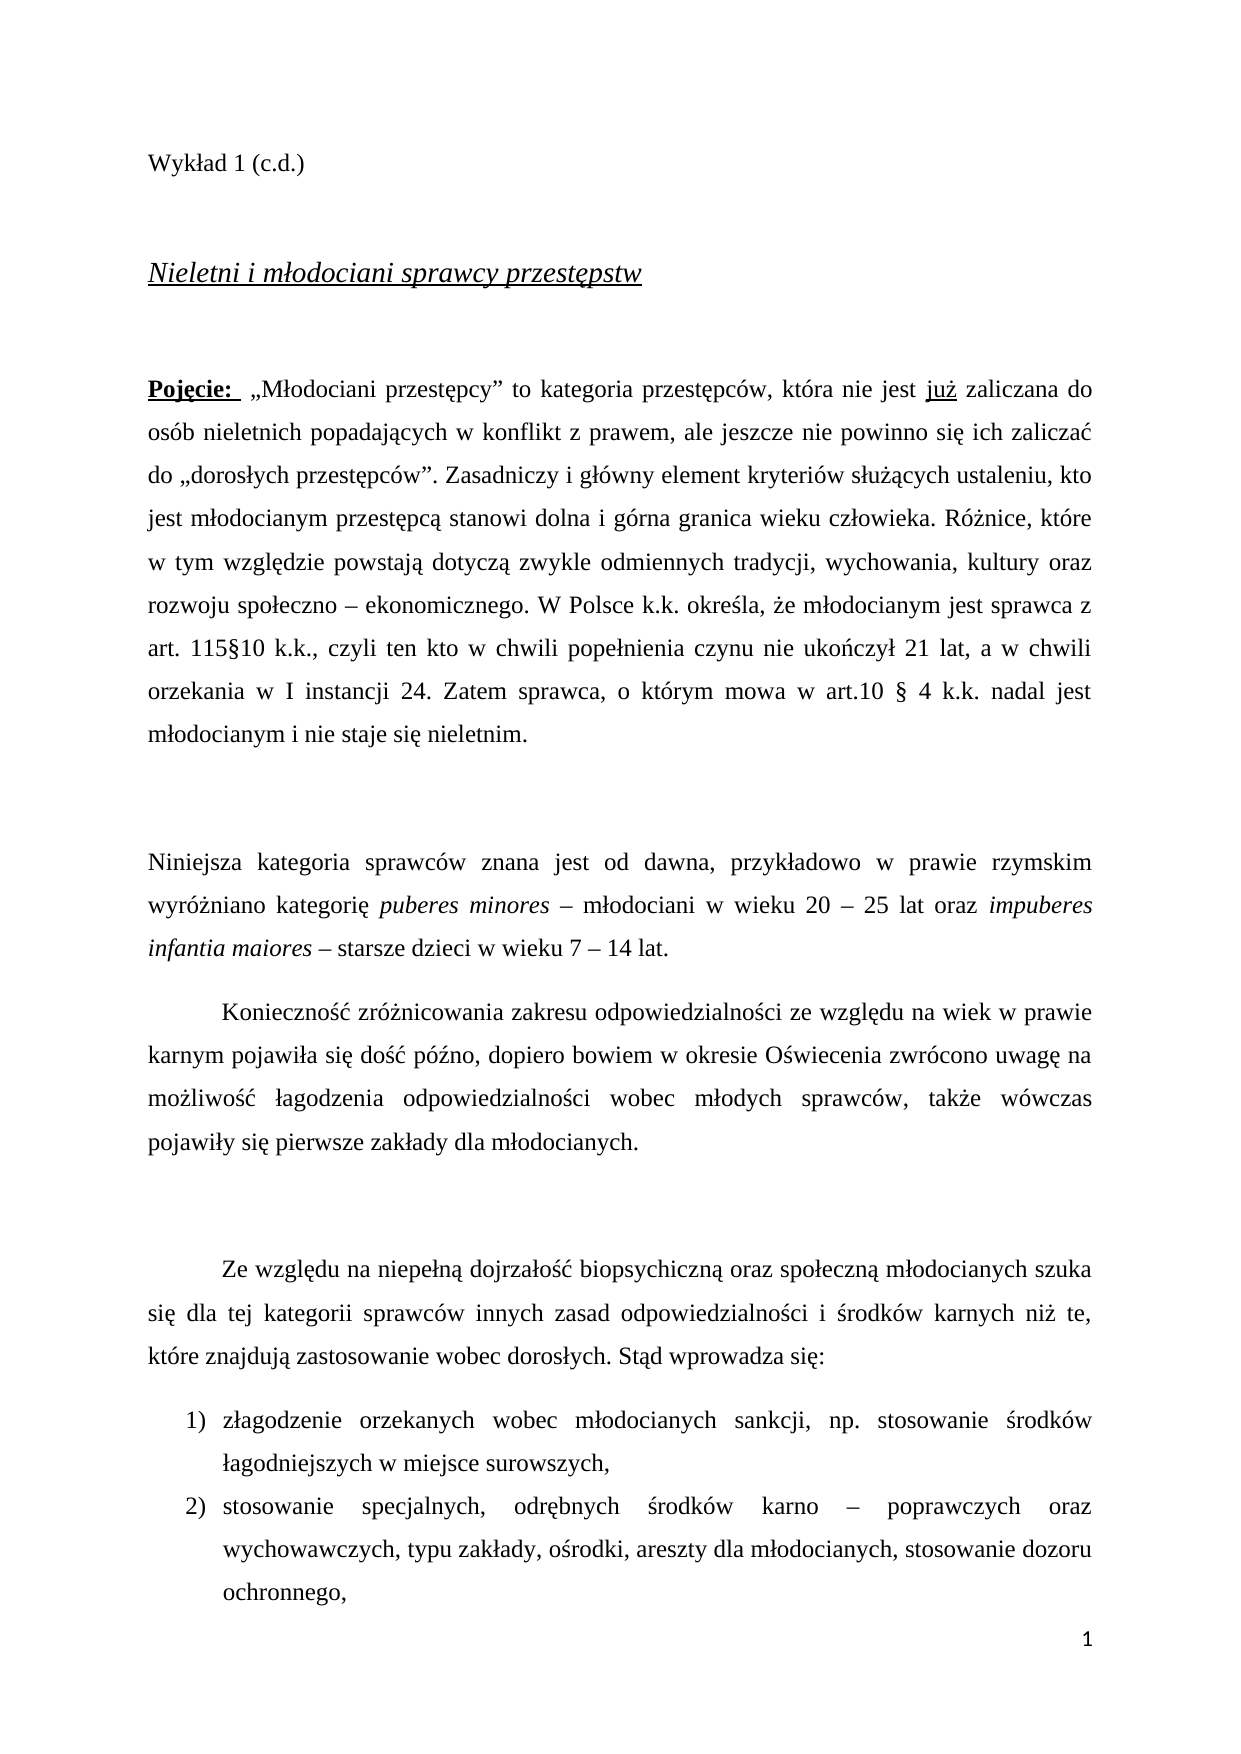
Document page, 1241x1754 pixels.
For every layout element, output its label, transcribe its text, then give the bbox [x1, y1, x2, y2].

list złagodzenie orzekanych wobec młodocianych sankcji, np. stosowanie środków łagodniejszych w miejsce surowszych, [185, 1405, 1093, 1477]
text Ze względu na niepełną dojrzałość biopsychiczną oraz społeczną młodocianych szuka się dla tej kategorii sprawców innych zasad odpowiedzialności i środków karnych niż te, które znajdują zastosowanie wobec dorosłych. Stąd wprowadza się: [148, 1254, 1093, 1369]
text Nieletni i młodociani sprawcy przestępstw [148, 255, 1093, 289]
text Pojęcie: „Młodociani przestępcy” to kategoria przestępców, która nie jest już zaliczana do osób nieletnich popadających w konflikt z prawem, ale jeszcze nie powinno się ich zaliczać do „dorosłych przestępców”. Zasadniczy i główny element kryteriów służących ustaleniu, kto jest młodocianym przestępcą stanowi dolna i górna granica wieku człowieka. Różnice, które w tym względzie powstają dotyczą zwykle odmiennych tradycji, wychowania, kultury oraz rozwoju społeczno – ekonomicznego. W Polsce k.k. określa, że młodocianym jest sprawca z art. 115§10 k.k., czyli ten kto w chwili popełnienia czynu nie ukończył 21 lat, a w chwili orzekania w I instancji 24. Zatem sprawca, o którym mowa w art.10 § 4 k.k. nadal jest młodocianym i nie staje się nieletnim. [148, 374, 1093, 748]
list stosowanie specjalnych, odrębnych środków karno – poprawczych oraz wychowawczych, typu zakłady, ośrodki, areszty dla młodocianych, stosowanie dozoru ochronnego, [185, 1491, 1093, 1606]
text Wykład 1 (c.d.) [148, 148, 1093, 176]
text Konieczność zróżnicowania zakresu odpowiedzialności ze względu na wiek w prawie karnym pojawiła się dość późno, dopiero bowiem w okresie Oświecenia zwrócono uwagę na możliwość łagodzenia odpowiedzialności wobec młodych sprawców, także wówczas pojawiły się pierwsze zakłady dla młodocianych. [148, 997, 1093, 1155]
text Niniejsza kategoria sprawców znana jest od dawna, przykładowo w prawie rzymskim wyróżniano kategorię puberes minores – młodociani w wieku 20 – 25 lat oraz impuberes infantia maiores – starsze dzieci w wieku 7 – 14 lat. [148, 847, 1093, 962]
